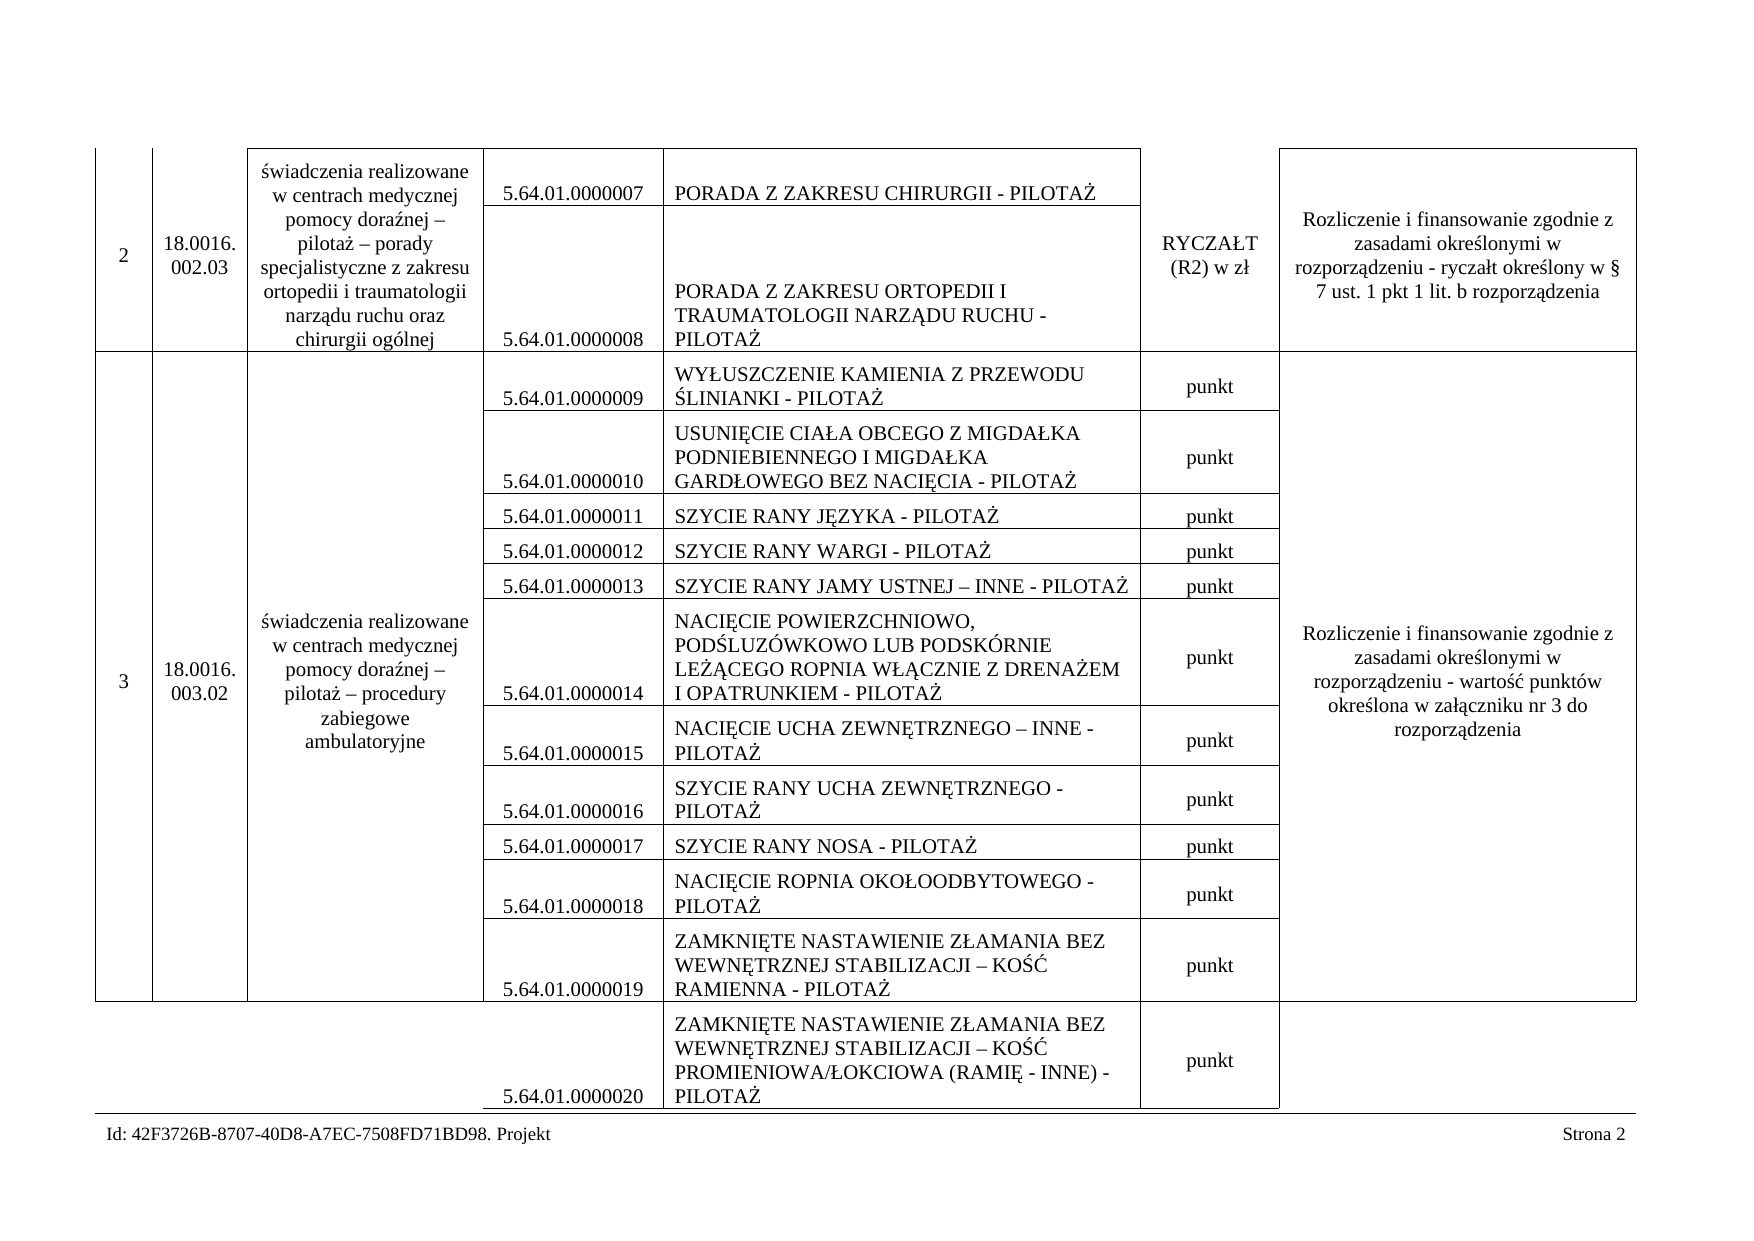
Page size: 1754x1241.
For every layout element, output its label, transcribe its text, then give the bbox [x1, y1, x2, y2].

table_cell NACIĘCIE UCHA ZEWNĘTRZNEGO – INNE - PILOTAŻ [664, 706, 1140, 764]
table_cell punkt [1141, 352, 1279, 410]
table_cell PORADA Z ZAKRESU CHIRURGII - PILOTAŻ [664, 149, 1140, 205]
table_cell punkt [1141, 860, 1279, 918]
table_cell 5.64.01.0000011 [484, 494, 663, 528]
table_cell NACIĘCIE ROPNIA OKOŁOODBYTOWEGO - PILOTAŻ [664, 860, 1140, 918]
table_cell świadczenia realizowane w centrach medycznej pomocy doraźnej – pilotaż – procedury zabiegowe ambulatoryjne [248, 352, 483, 1001]
table_cell punkt [1141, 411, 1279, 493]
table_cell 18.0016.002.03 [153, 148, 247, 351]
table_cell PORADA Z ZAKRESU ORTOPEDII I TRAUMATOLOGII NARZĄDU RUCHU - PILOTAŻ [664, 206, 1140, 351]
table_cell 5.64.01.0000019 [484, 919, 663, 1001]
table_cell NACIĘCIE POWIERZCHNIOWO, PODŚLUZÓWKOWO LUB PODSKÓRNIE LEŻĄCEGO ROPNIA WŁĄCZNIE Z DRENAŻEM I OPATRUNKIEM - PILOTAŻ [664, 599, 1140, 705]
table_cell Rozliczenie i finansowanie zgodnie z zasadami określonymi w rozporządzeniu - wartość punktów określona w załączniku nr 3 do rozporządzenia [1280, 352, 1636, 1001]
table_cell 3 [96, 352, 152, 1001]
table_cell świadczenia realizowane w centrach medycznej pomocy doraźnej – pilotaż – porady specjalistyczne z zakresu ortopedii i traumatologii narządu ruchu oraz chirurgii ogólnej [248, 149, 483, 351]
table_cell 5.64.01.0000017 [484, 825, 663, 858]
table_cell SZYCIE RANY JAMY USTNEJ – INNE - PILOTAŻ [664, 564, 1140, 598]
table_cell punkt [1141, 706, 1279, 764]
table_cell RYCZAŁT (R2) w zł [1141, 148, 1279, 351]
table_cell punkt [1141, 1002, 1279, 1108]
table_cell SZYCIE RANY JĘZYKA - PILOTAŻ [664, 494, 1140, 528]
table_cell ZAMKNIĘTE NASTAWIENIE ZŁAMANIA BEZ WEWNĘTRZNEJ STABILIZACJI – KOŚĆ PROMIENIOWA/ŁOKCIOWA (RAMIĘ - INNE) - PILOTAŻ [664, 1002, 1140, 1108]
table_cell 18.0016.003.02 [153, 352, 247, 1001]
table_cell SZYCIE RANY WARGI - PILOTAŻ [664, 529, 1140, 563]
table_cell punkt [1141, 564, 1279, 598]
table_cell 2 [96, 148, 152, 351]
table_cell 5.64.01.0000016 [484, 766, 663, 823]
table_cell 5.64.01.0000010 [484, 411, 663, 493]
table_cell USUNIĘCIE CIAŁA OBCEGO Z MIGDAŁKA PODNIEBIENNEGO I MIGDAŁKA GARDŁOWEGO BEZ NACIĘCIA - PILOTAŻ [664, 411, 1140, 493]
table_cell punkt [1141, 599, 1279, 705]
table_cell 5.64.01.0000007 [484, 149, 663, 205]
table_cell 5.64.01.0000012 [484, 529, 663, 563]
table_cell 5.64.01.0000015 [484, 706, 663, 764]
table_cell punkt [1141, 919, 1279, 1001]
table_cell punkt [1141, 494, 1279, 528]
table_cell 5.64.01.0000009 [484, 352, 663, 410]
table_cell punkt [1141, 766, 1279, 823]
table_cell 5.64.01.0000014 [484, 599, 663, 705]
table_cell 5.64.01.0000008 [484, 206, 663, 351]
table_cell punkt [1141, 529, 1279, 563]
table_cell ZAMKNIĘTE NASTAWIENIE ZŁAMANIA BEZ WEWNĘTRZNEJ STABILIZACJI – KOŚĆ RAMIENNA - PILOTAŻ [664, 919, 1140, 1001]
table_cell 5.64.01.0000013 [484, 564, 663, 598]
table_cell SZYCIE RANY NOSA - PILOTAŻ [664, 825, 1140, 858]
table_cell punkt [1141, 825, 1279, 858]
table_cell 5.64.01.0000018 [484, 860, 663, 918]
table_cell Rozliczenie i finansowanie zgodnie z zasadami określonymi w rozporządzeniu - ryczałt określony w § 7 ust. 1 pkt 1 lit. b rozporządzenia [1280, 149, 1636, 351]
table_cell WYŁUSZCZENIE KAMIENIA Z PRZEWODU ŚLINIANKI - PILOTAŻ [664, 352, 1140, 410]
table_cell 5.64.01.0000020 [483, 1002, 663, 1108]
table_cell SZYCIE RANY UCHA ZEWNĘTRZNEGO - PILOTAŻ [664, 766, 1140, 823]
